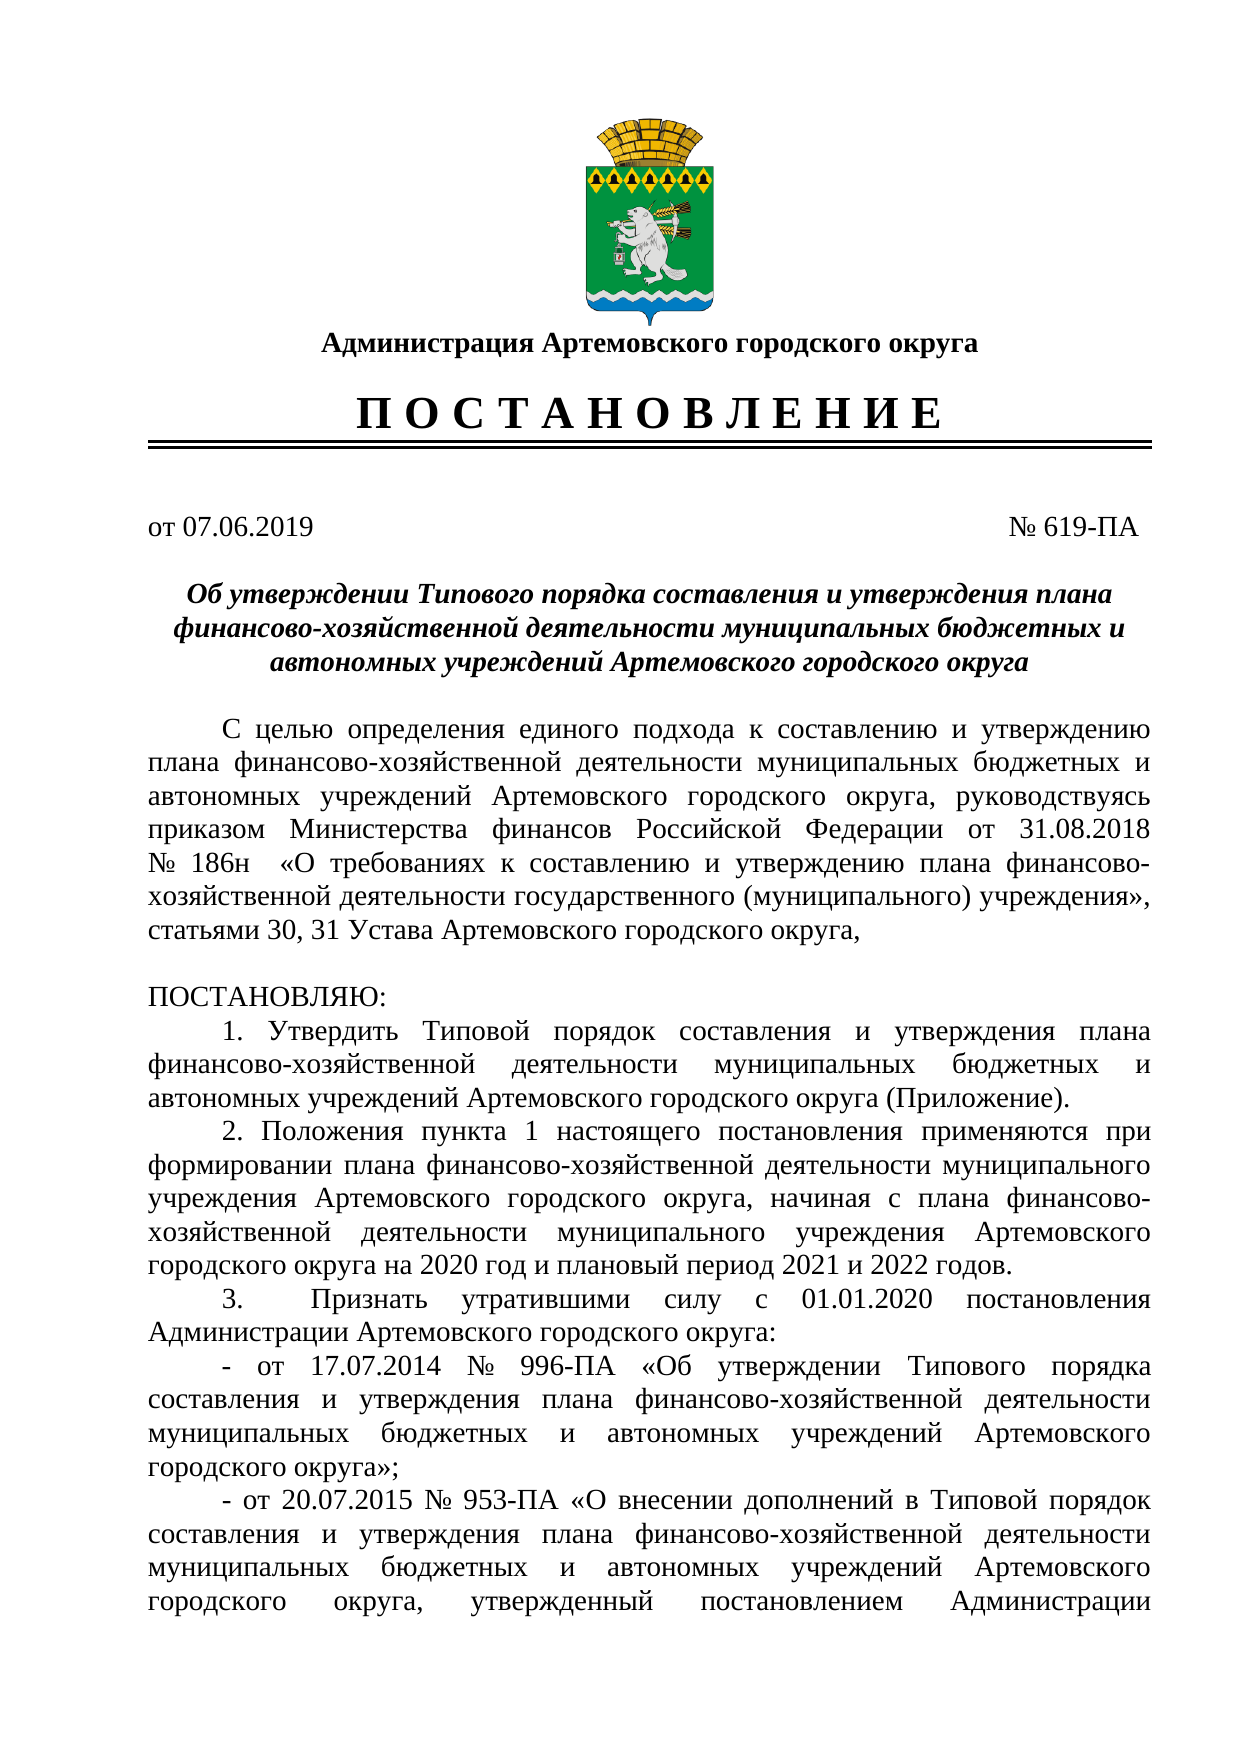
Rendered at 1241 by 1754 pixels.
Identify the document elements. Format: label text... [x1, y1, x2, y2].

text - от 17.07.2014 № 996-ПА «Об утверждении Типового порядка составления и утверждения плана финансово-хозяйственной деятельности муниципальных бюджетных и автономных учреждений Артемовского городского округа»; [148, 1348, 1152, 1482]
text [148, 1482, 1152, 1616]
picture [585, 118, 714, 326]
text ПОСТАНОВЛЕние [148, 385, 1152, 440]
text ПОСТАНОВЛЯЮ: [148, 979, 1152, 1013]
text от 07.06.2019 № 619-ПА [148, 509, 1152, 543]
text Администрация Артемовского городского округа [148, 326, 1152, 359]
text 1. Утвердить Типовой порядок составления и утверждения плана финансово-хозяйственной деятельности муниципальных бюджетных и автономных учреждений Артемовского городского округа (Приложение). [148, 1013, 1152, 1113]
text С целью определения единого подхода к составлению и утверждению плана финансово-хозяйственной деятельности муниципальных бюджетных и автономных учреждений Артемовского городского округа, руководствуясь приказом Министерства финансов Российской Федерации от 31.08.2018 № 186н «О требованиях к составлению и утверждению плана финансово-хозяйственной деятельности государственного (муниципального) учреждения», статьями 30, 31 Устава Артемовского городского округа, [148, 711, 1152, 946]
text 3. Признать утратившими силу с 01.01.2020 постановления Администрации Артемовского городского округа: [148, 1281, 1152, 1348]
text 2. Положения пункта 1 настоящего постановления применяются при формировании плана финансово-хозяйственной деятельности муниципального учреждения Артемовского городского округа, начиная с плана финансово-хозяйственной деятельности муниципального учреждения Артемовского городского округа на 2020 год и плановый период 2021 и 2022 годов. [148, 1113, 1152, 1281]
text Об утверждении Типового порядка составления и утверждения плана финансово-хозяйственной деятельности муниципальных бюджетных и автономных учреждений Артемовского городского округа [148, 577, 1152, 677]
